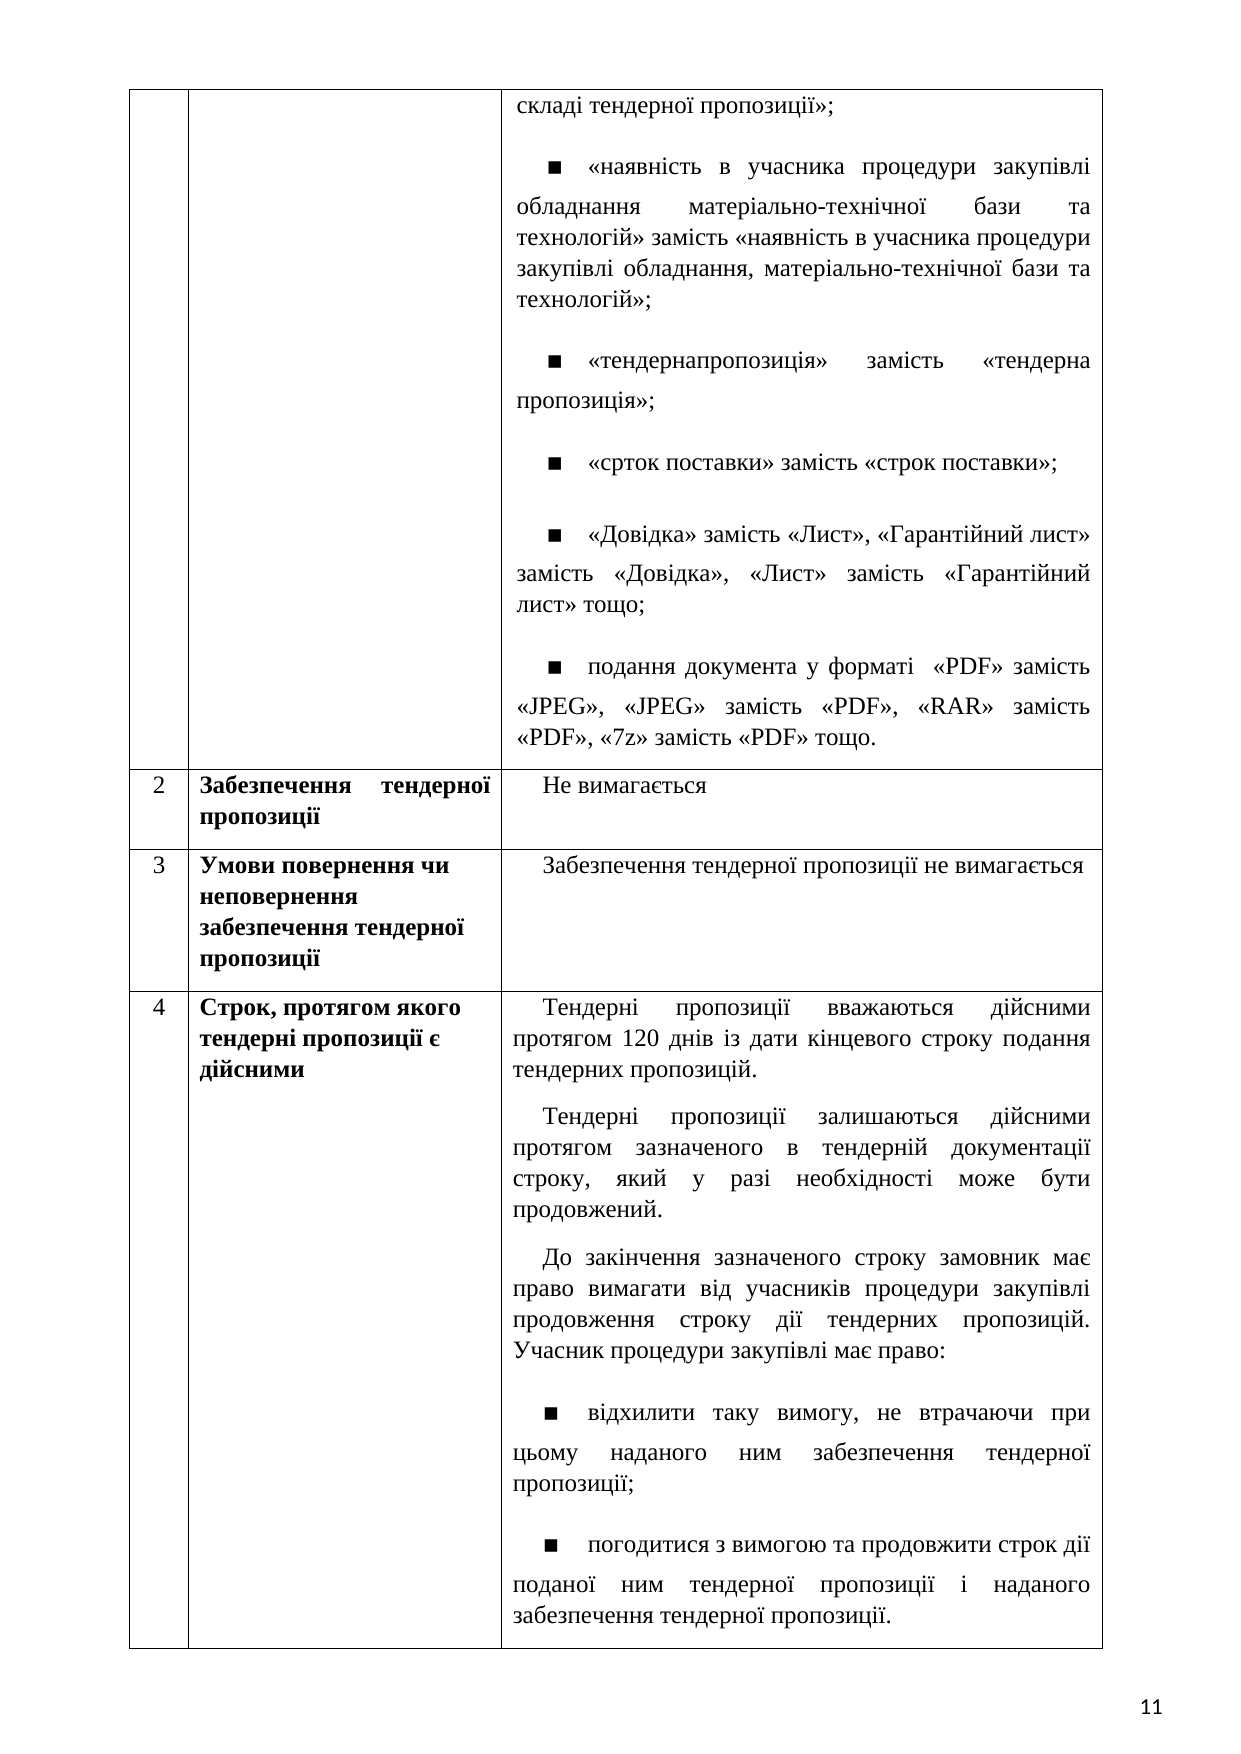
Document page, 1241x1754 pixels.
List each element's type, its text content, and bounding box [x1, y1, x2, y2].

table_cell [189, 992, 501, 1647]
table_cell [502, 90, 1102, 769]
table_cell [502, 992, 1102, 1647]
table_cell Забезпечення тендерної пропозиції [189, 770, 501, 849]
table_cell 4 [130, 992, 188, 1647]
table_cell Не вимагається [502, 770, 1102, 849]
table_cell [189, 90, 501, 769]
table_cell 3 [130, 850, 188, 991]
table_cell 1 [130, 90, 188, 769]
table_cell Умови повернення чи неповернення забезпечення тендерної пропозиції [189, 850, 501, 991]
table_cell Забезпечення тендерної пропозиції не вимагається [502, 850, 1102, 991]
table_cell 2 [130, 770, 188, 849]
